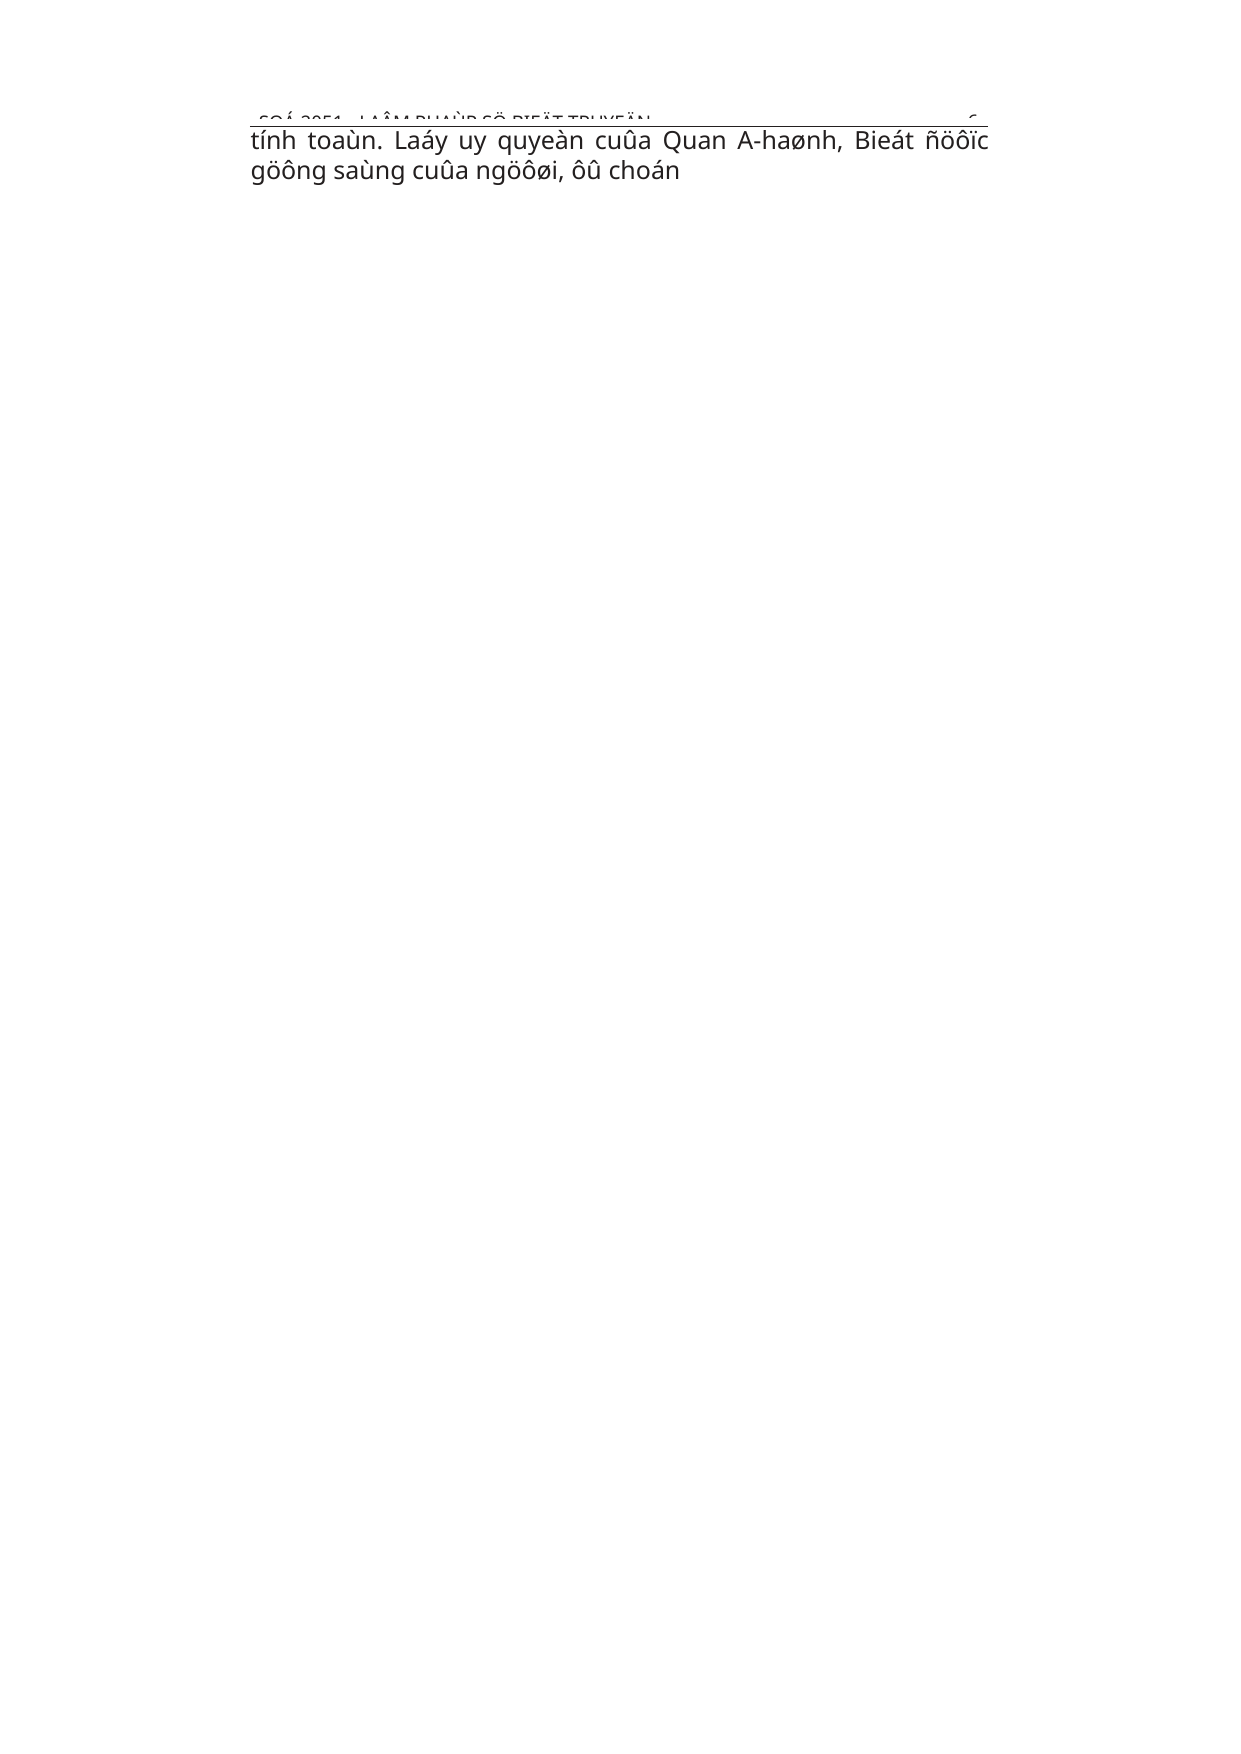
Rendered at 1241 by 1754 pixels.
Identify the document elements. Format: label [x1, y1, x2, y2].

text [250, 125, 990, 187]
